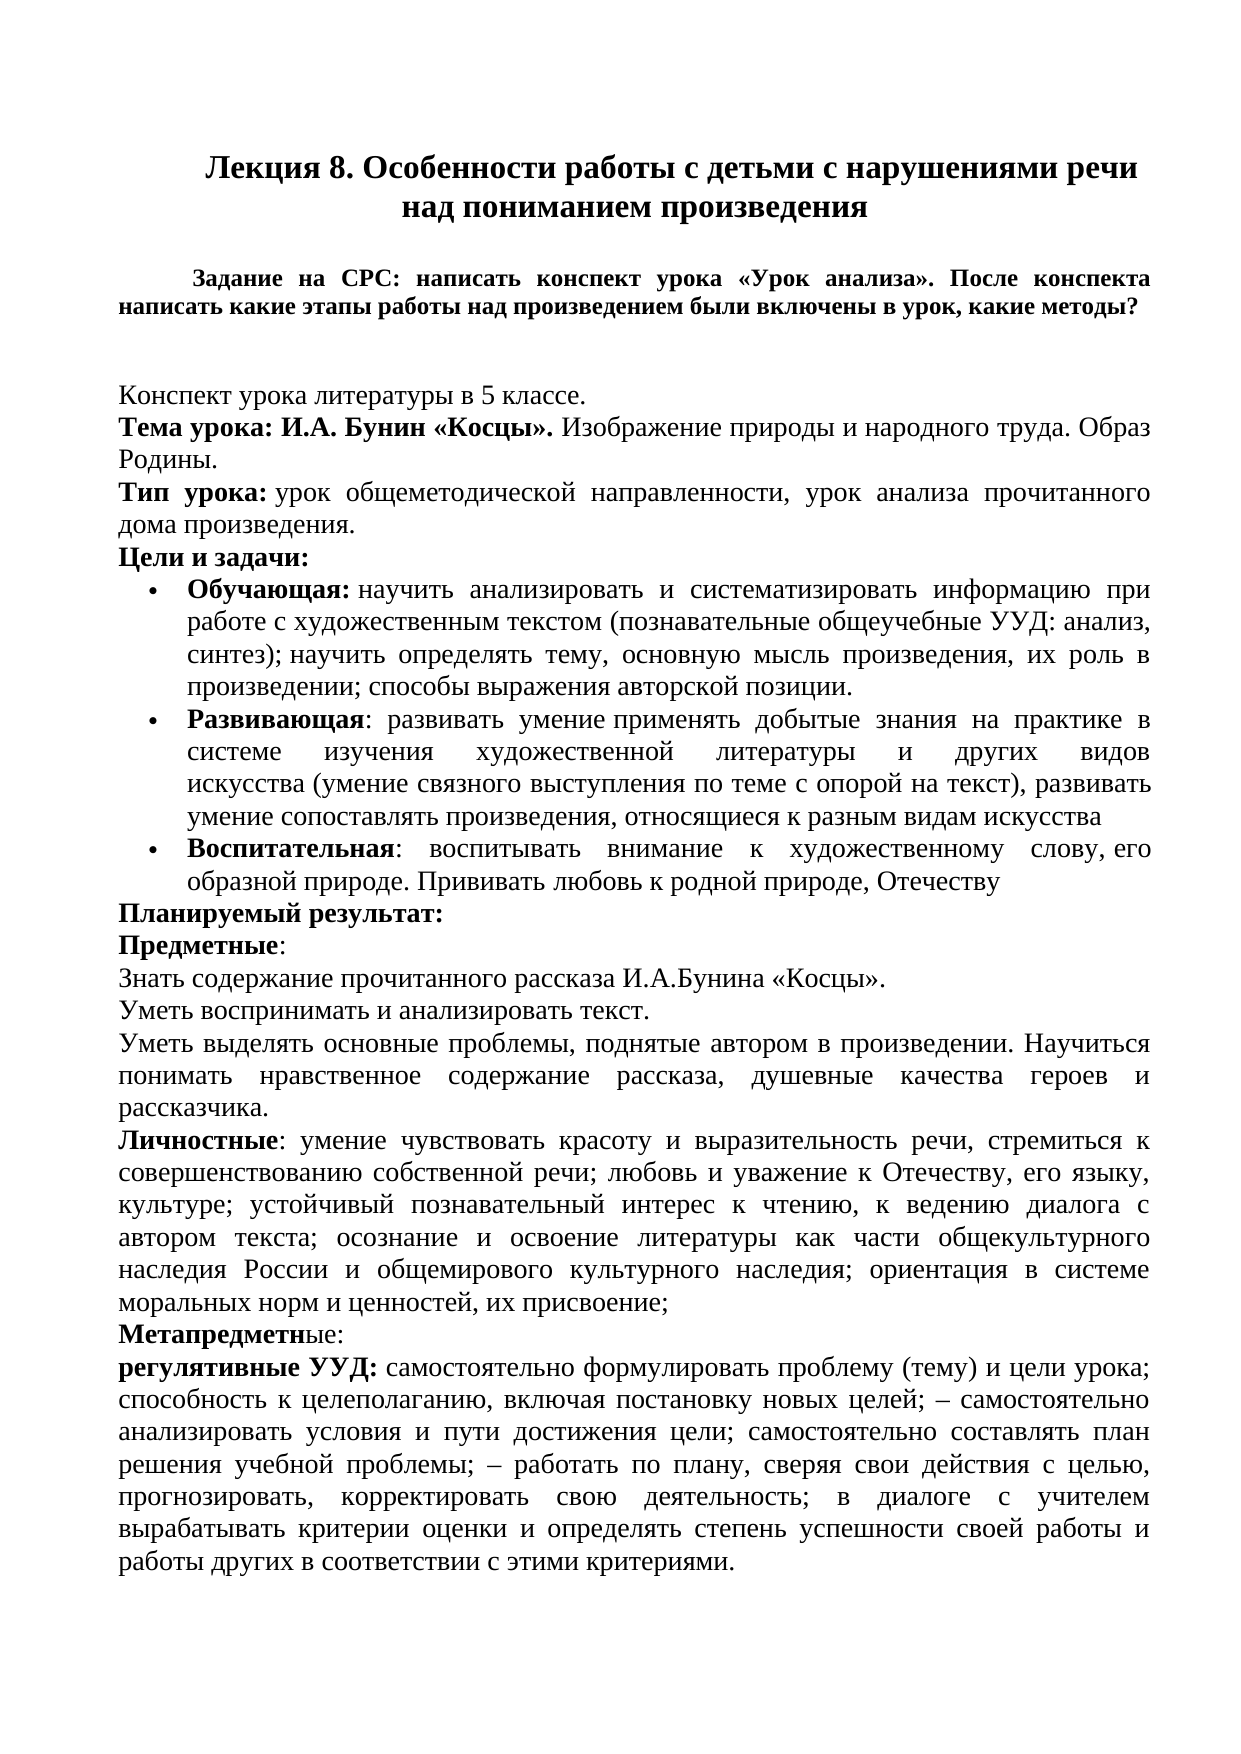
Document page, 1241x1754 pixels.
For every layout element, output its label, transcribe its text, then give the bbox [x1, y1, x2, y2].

text Уметь выделять основные проблемы, поднятые автором в произведении. Научиться понимать нравственное содержание рассказа, душевные качества героев и рассказчика. [118, 1026, 1152, 1123]
text регулятивные УУД: самостоятельно формулировать проблему (тему) и цели урока; способность к целеполаганию, включая постановку новых целей; – самостоятельно анализировать условия и пути достижения цели; самостоятельно составлять план решения учебной проблемы; – работать по плану, сверяя свои действия с целью, прогнозировать, корректировать свою деятельность; в диалоге с учителем вырабатывать критерии оценки и определять степень успешности своей работы и работы других в соответствии с этими критериями. [118, 1349, 1152, 1576]
text Конспект урока литературы в 5 классе. [118, 378, 1152, 410]
text Цели и задачи: [118, 540, 1152, 572]
text Метапредметные: [118, 1317, 1152, 1349]
list Развивающая: развивать умение применять добытые знания на практике в системе изучения художественной литературы и других видов искусства (умение связного выступления по теме с опорой на текст), развивать умение сопоставлять произведения, относящиеся к разным видам искусства [149, 702, 1152, 831]
text Тип урока: урок общеметодической направленности, урок анализа прочитанного дома произведения. [118, 475, 1152, 540]
text Личностные: умение чувствовать красоту и выразительность речи, стремиться к совершенствованию собственной речи; любовь и уважение к Отечеству, его языку, культуре; устойчивый познавательный интерес к чтению, к ведению диалога с автором текста; осознание и освоение литературы как части общекультурного наследия России и общемирового культурного наследия; ориентация в системе моральных норм и ценностей, их присвоение; [118, 1123, 1152, 1317]
text Уметь воспринимать и анализировать текст. [118, 993, 1152, 1026]
text Предметные: [118, 928, 1152, 961]
text Задание на СРС: написать конспект урока «Урок анализа». После конспекта написать какие этапы работы над произведением были включены в урок, какие методы? [118, 263, 1152, 320]
text Тема урока: И.А. Бунин «Косцы». Изображение природы и народного труда. Образ Родины. [118, 410, 1152, 475]
text Знать содержание прочитанного рассказа И.А.Бунина «Косцы». [118, 961, 1152, 993]
list Воспитательная: воспитывать внимание к художественному слову, его образной природе. Прививать любовь к родной природе, Отечеству [149, 831, 1152, 896]
text Лекция 8. Особенности работы с детьми с нарушениями речи над пониманием произведения [118, 148, 1152, 224]
text Планируемый результат: [118, 896, 1152, 928]
list Обучающая: научить анализировать и систематизировать информацию при работе с художественным текстом (познавательные общеучебные УУД: анализ, синтез); научить определять тему, основную мысль произведения, их роль в произведении; способы выражения авторской позиции. [149, 572, 1152, 702]
